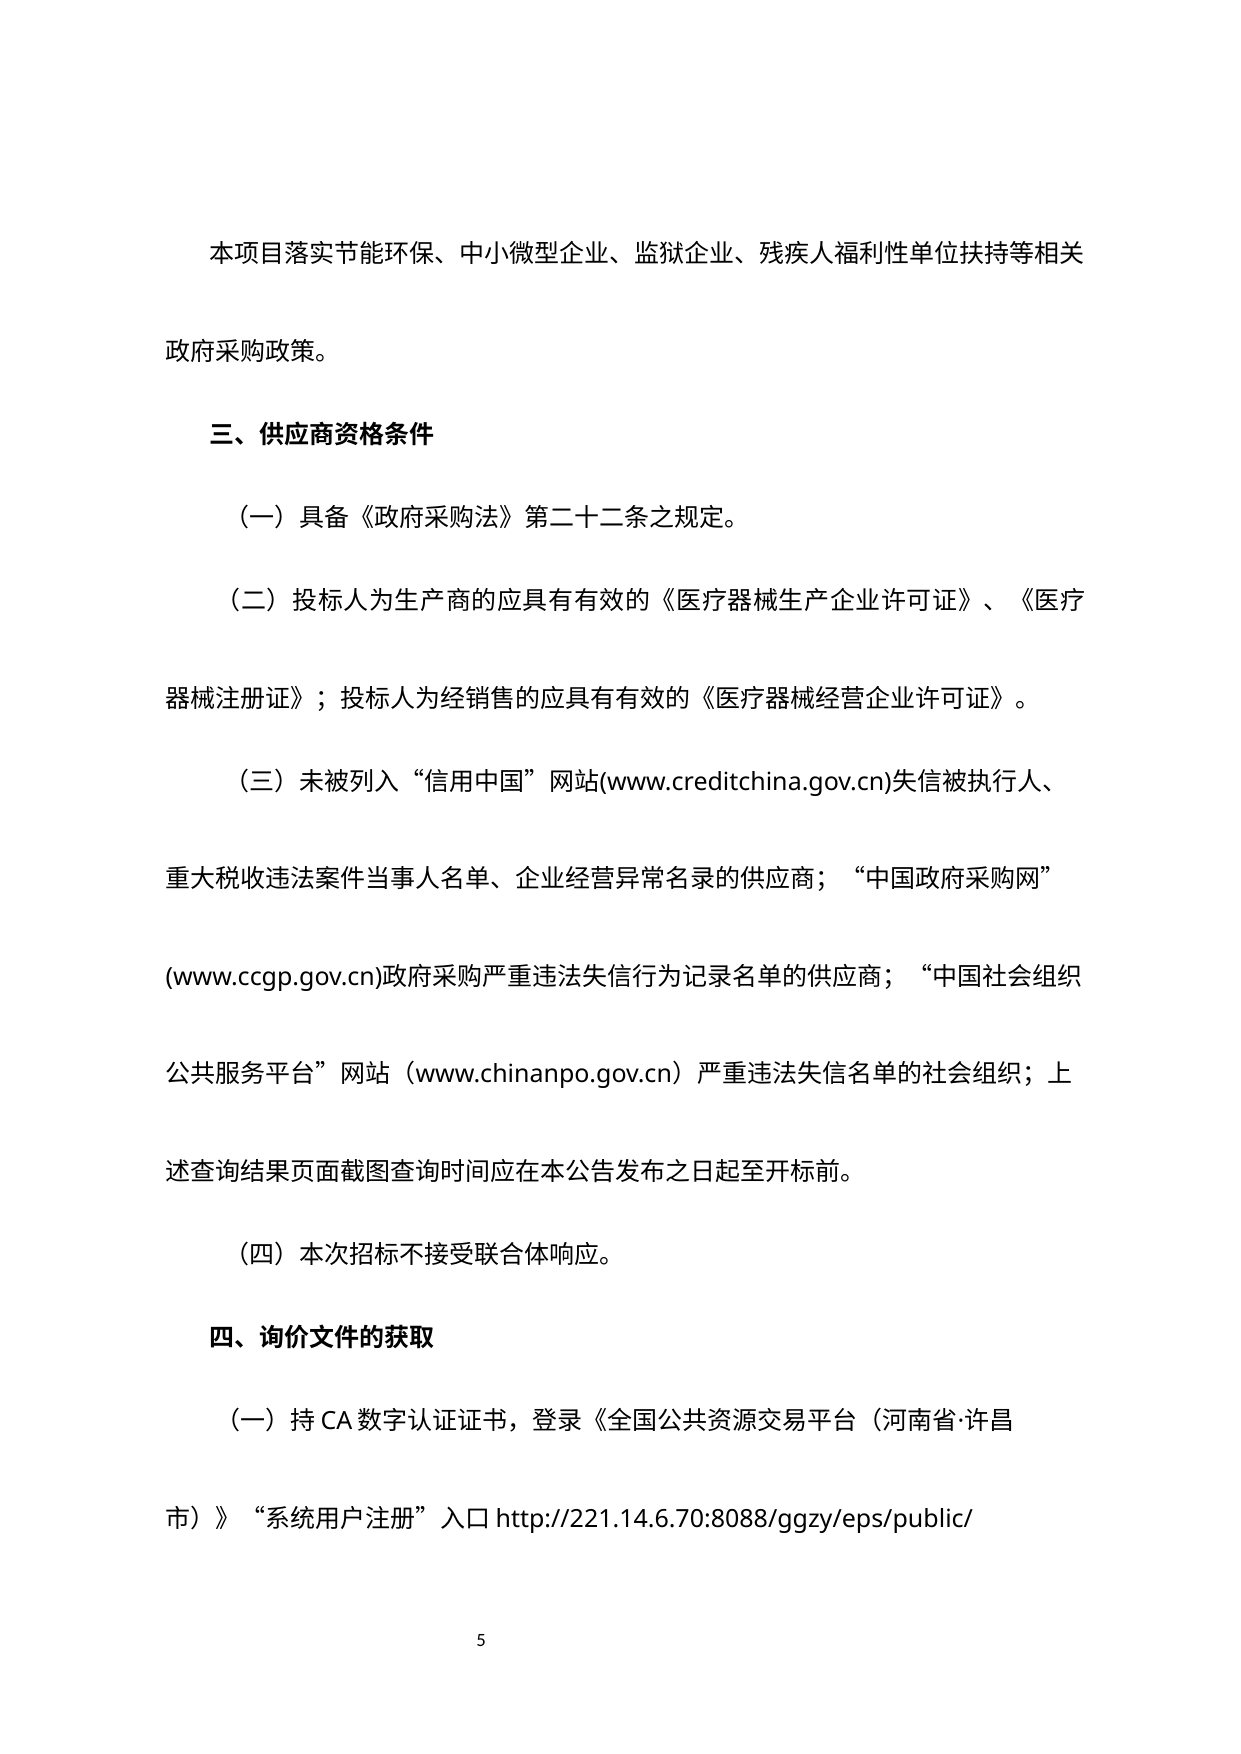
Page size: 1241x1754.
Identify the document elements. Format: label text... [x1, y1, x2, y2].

text （三）未被列入“信用中国”网站(www.creditchina.gov.cn)失信被执行人、重大税收违法案件当事人名单、企业经营异常名录的供应商；“中国政府采购网” (www.ccgp.gov.cn)政府采购严重违法失信行为记录名单的供应商；“中国社会组织公共服务平台”网站（www.chinanpo.gov.cn）严重违法失信名单的社会组织；上述查询结果页面截图查询时间应在本公告发布之日起至开标前。 [165, 747, 1087, 1202]
text 三、供应商资格条件 [165, 400, 1087, 465]
text 本项目落实节能环保、中小微型企业、监狱企业、残疾人福利性单位扶持等相关政府采购政策。 [165, 219, 1087, 382]
text （一）具备《政府采购法》第二十二条之规定。 [165, 483, 1087, 548]
text （四）本次招标不接受联合体响应。 [165, 1220, 1087, 1285]
text （二）投标人为生产商的应具有有效的《医疗器械生产企业许可证》、《医疗器械注册证》；投标人为经销售的应具有有效的《医疗器械经营企业许可证》。 [165, 566, 1087, 729]
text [165, 1386, 1087, 1549]
text 四、询价文件的获取 [165, 1303, 1087, 1368]
